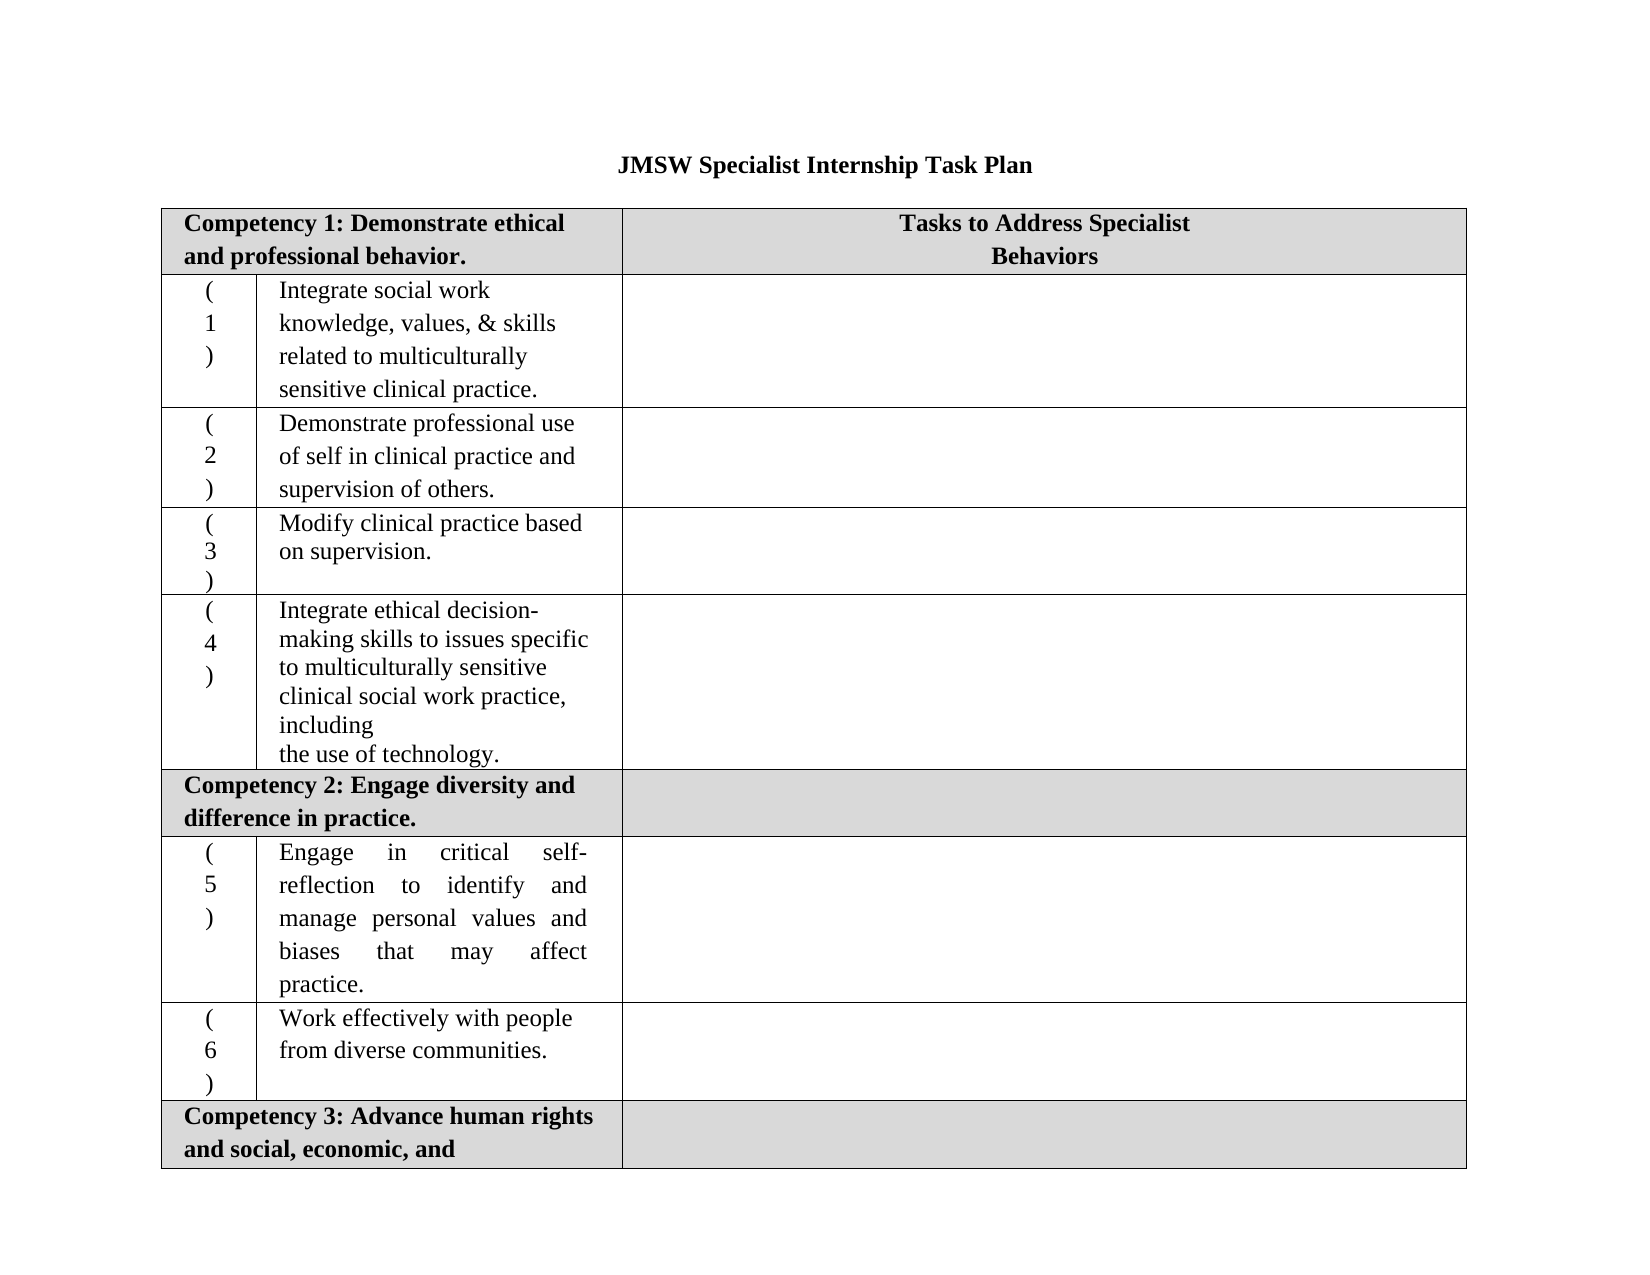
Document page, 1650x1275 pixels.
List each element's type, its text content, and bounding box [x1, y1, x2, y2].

subtitle JMSW Specialist Internship Task Plan [545, 150, 1105, 179]
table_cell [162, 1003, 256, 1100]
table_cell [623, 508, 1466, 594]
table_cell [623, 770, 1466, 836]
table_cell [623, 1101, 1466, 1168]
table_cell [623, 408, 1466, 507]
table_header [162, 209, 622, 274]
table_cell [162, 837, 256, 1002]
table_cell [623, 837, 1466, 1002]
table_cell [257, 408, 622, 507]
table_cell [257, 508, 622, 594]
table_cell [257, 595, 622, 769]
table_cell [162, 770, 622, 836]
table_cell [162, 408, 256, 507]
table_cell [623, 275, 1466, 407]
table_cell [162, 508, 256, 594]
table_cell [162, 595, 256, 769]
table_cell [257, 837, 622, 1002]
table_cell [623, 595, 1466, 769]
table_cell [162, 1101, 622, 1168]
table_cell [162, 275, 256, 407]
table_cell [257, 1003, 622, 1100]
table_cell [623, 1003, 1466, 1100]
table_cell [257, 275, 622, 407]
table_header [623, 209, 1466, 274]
